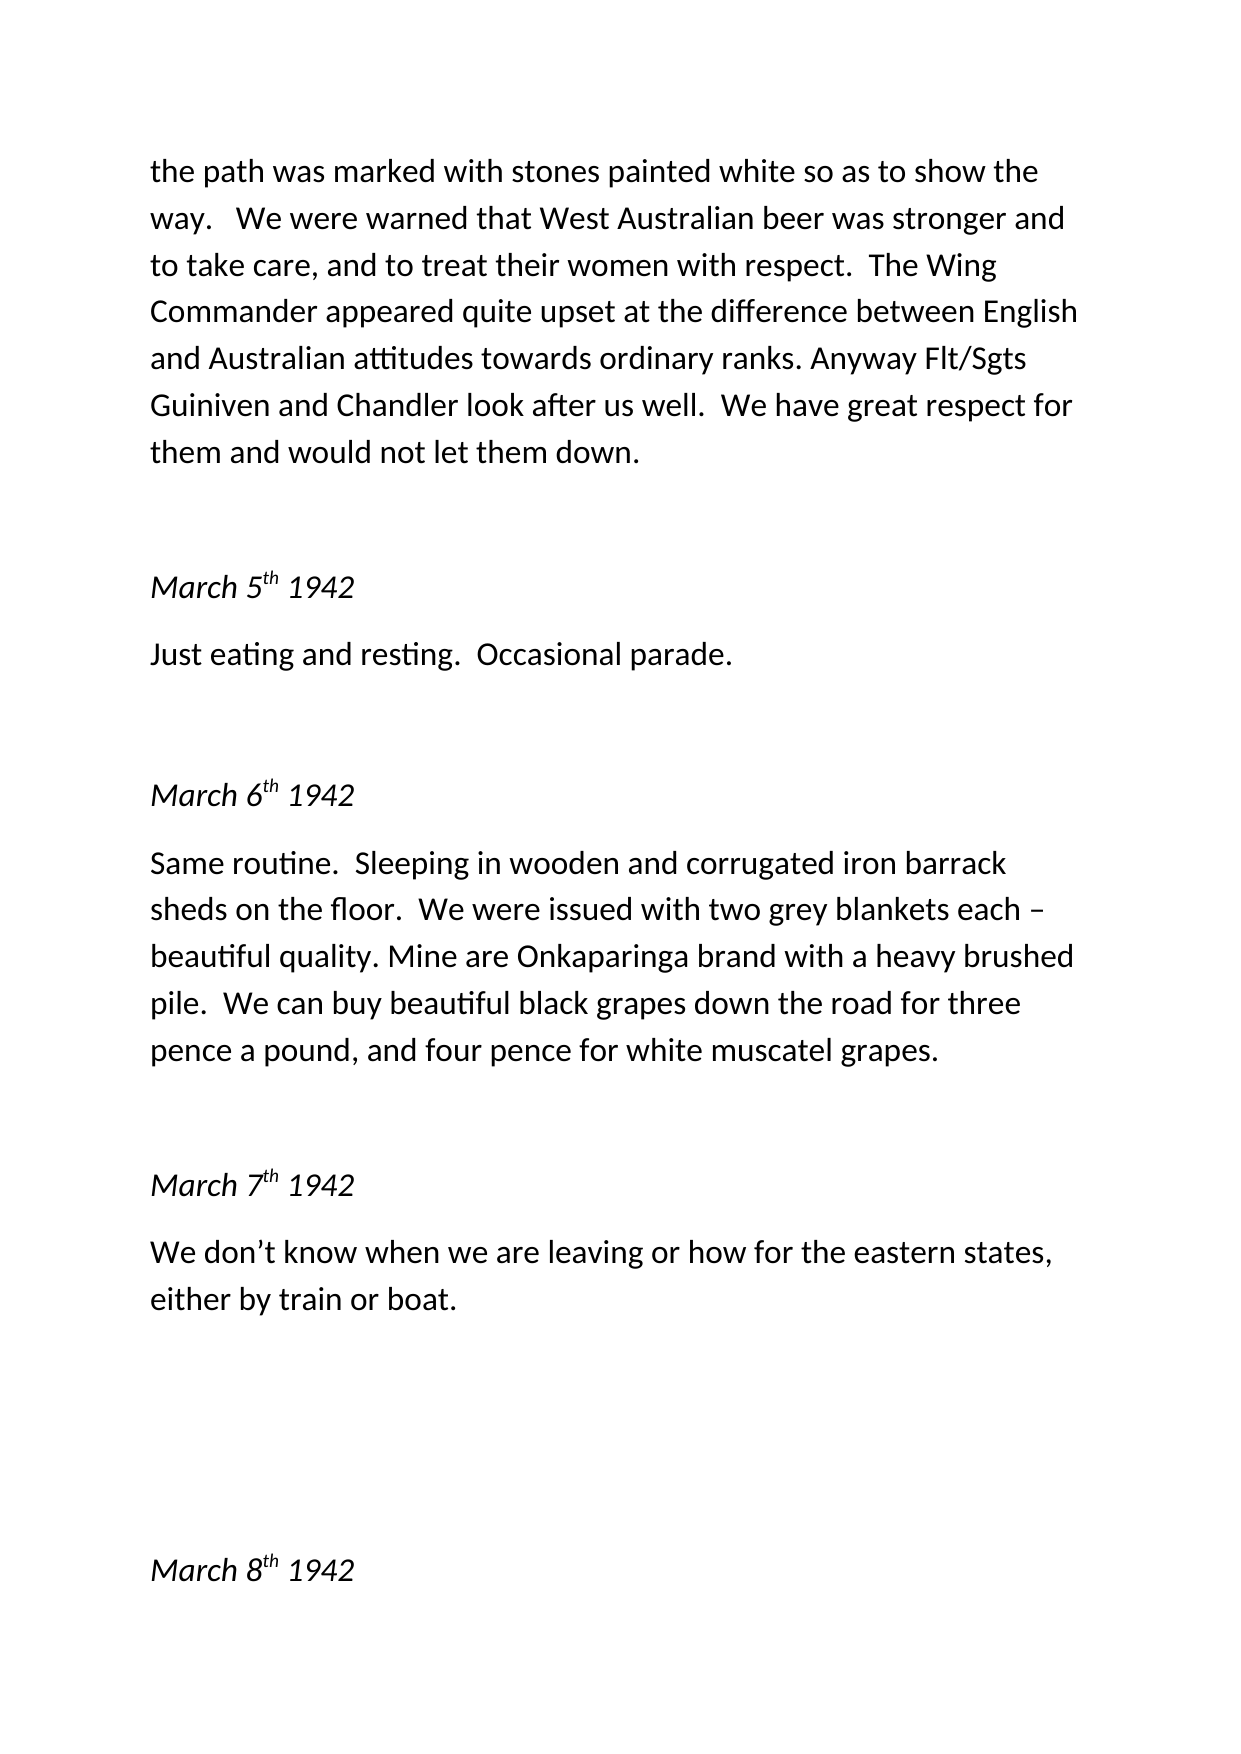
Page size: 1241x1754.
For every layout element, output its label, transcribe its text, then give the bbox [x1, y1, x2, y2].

text We don’t know when we are leaving or how for the eastern states, either by train or boat. [150, 1232, 1090, 1319]
text March 6th 1942 [150, 774, 1090, 815]
text March 5th 1942 [150, 566, 1090, 607]
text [150, 150, 1090, 471]
text Same routine. Sleeping in wooden and corrugated iron barrack sheds on the floor. We were issued with two grey blankets each – beautiful quality. Mine are Onkaparinga brand with a heavy brushed pile. We can buy beautiful black grapes down the road for three pence a pound, and four pence for white muscatel grapes. [150, 842, 1090, 1069]
text March 8th 1942 [150, 1549, 1090, 1589]
text March 7th 1942 [150, 1164, 1090, 1205]
text Just eating and resting. Occasional parade. [150, 633, 1090, 674]
